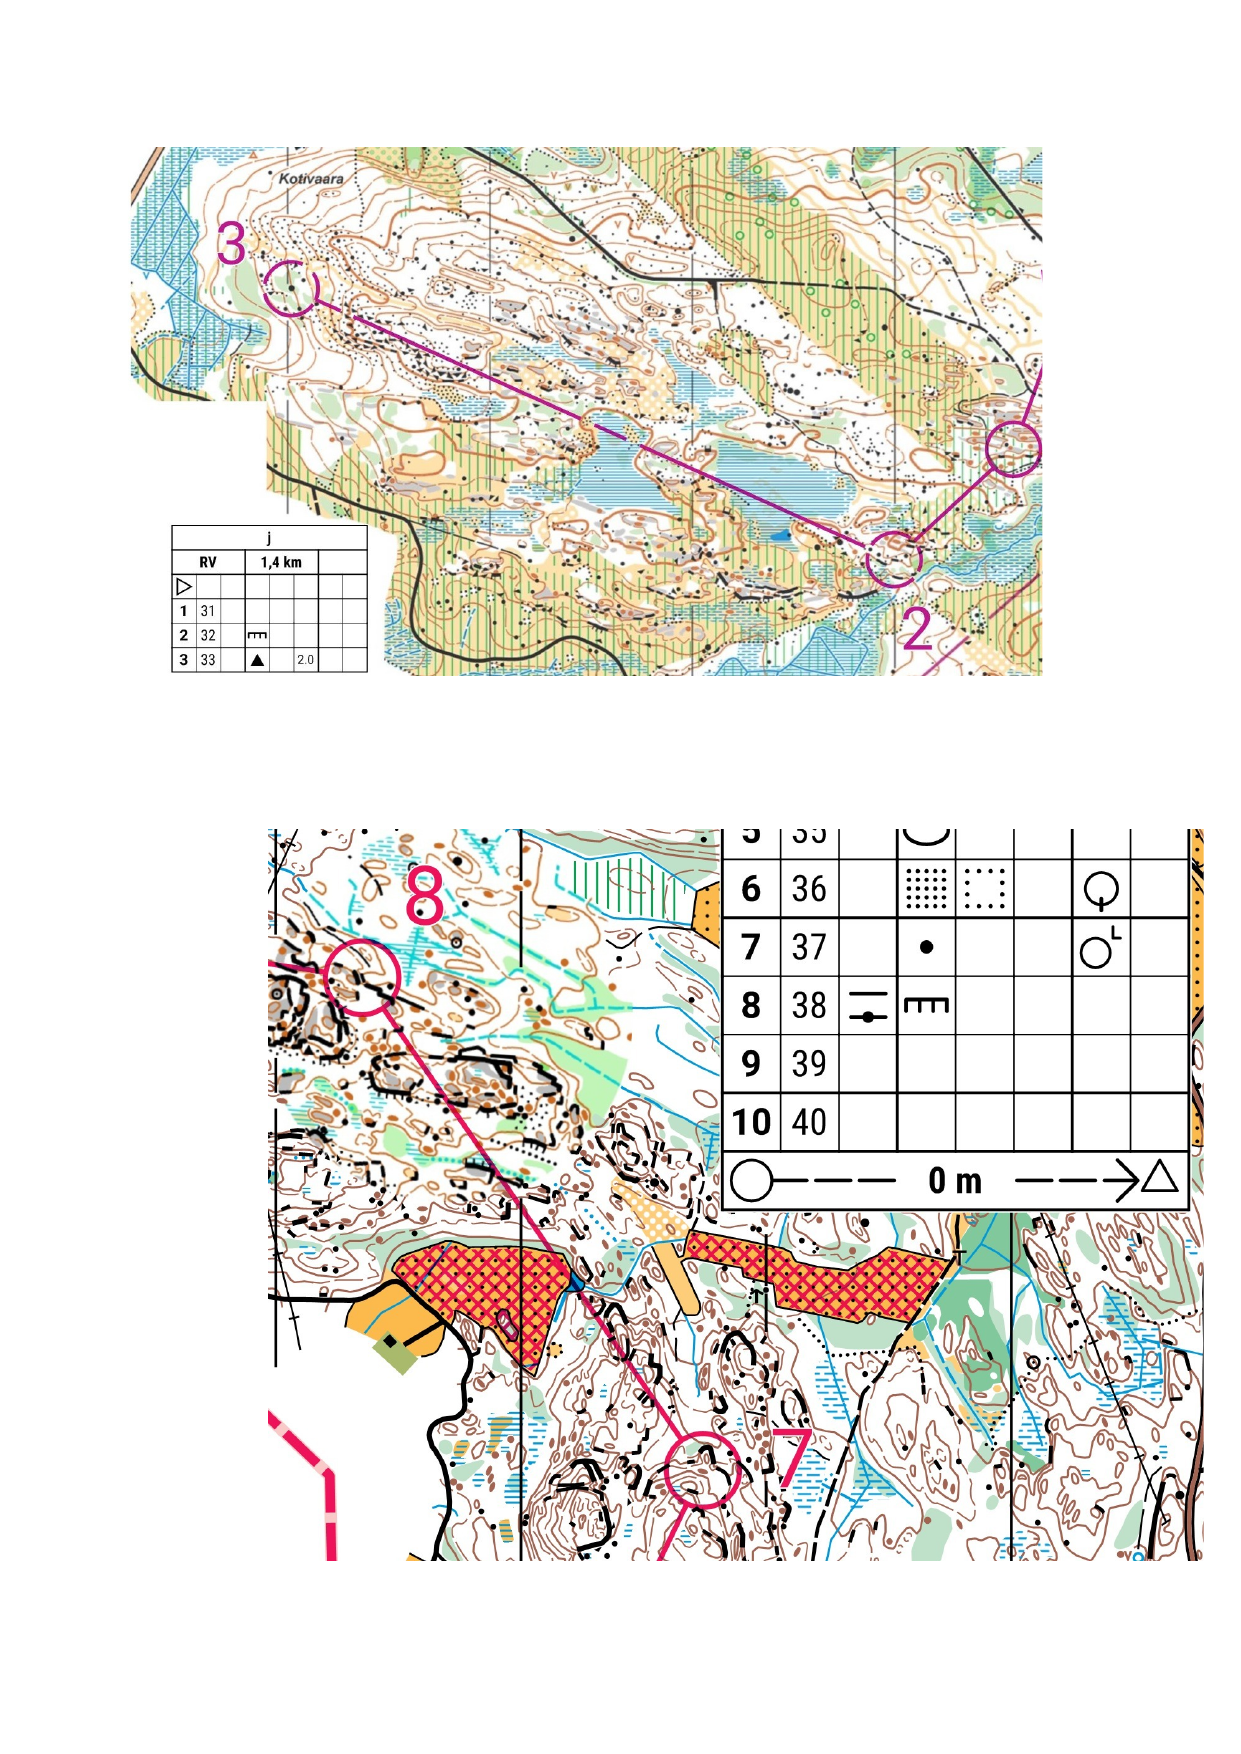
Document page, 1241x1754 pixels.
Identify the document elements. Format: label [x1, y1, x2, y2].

picture [268, 829, 1204, 1561]
picture [118, 147, 1043, 676]
